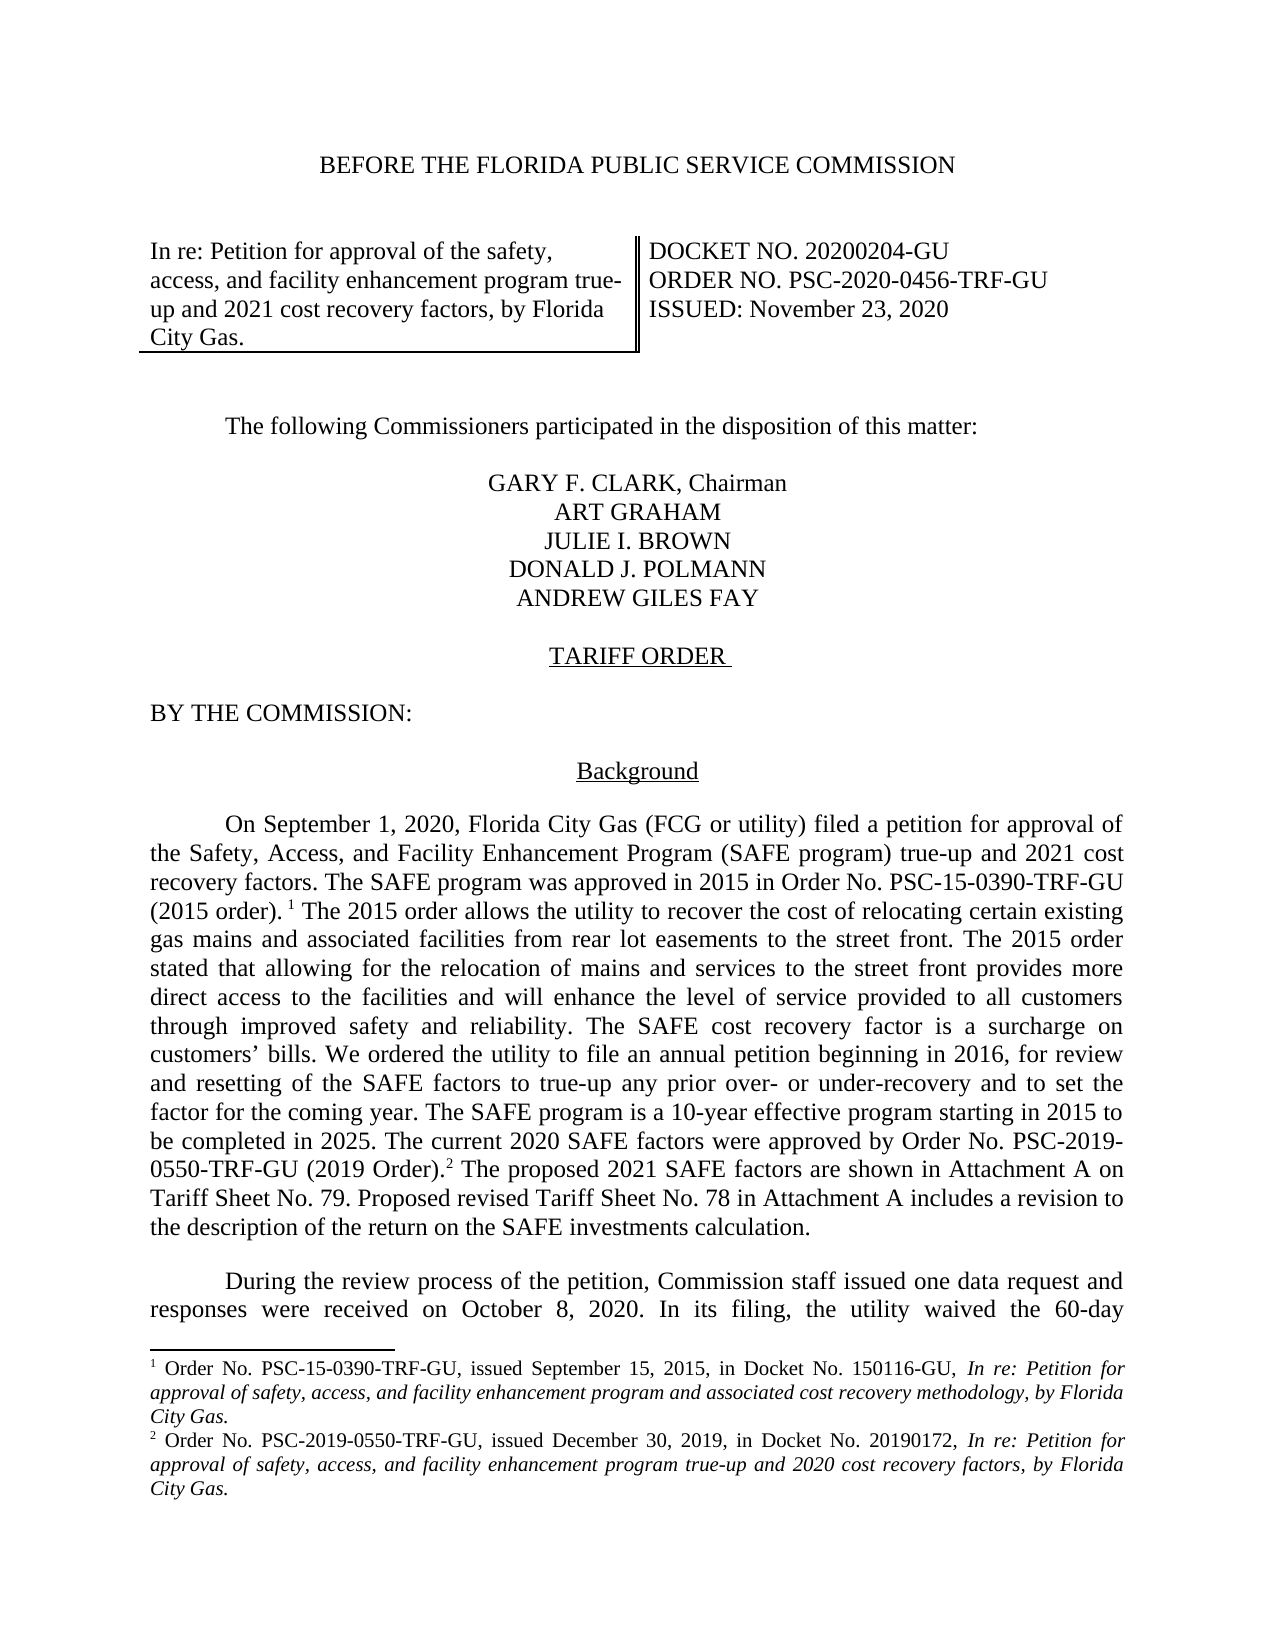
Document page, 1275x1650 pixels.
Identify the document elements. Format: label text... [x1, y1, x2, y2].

text On September 1, 2020, Florida City Gas (FCG or utility) filed a petition for approval of the Safety, Access, and Facility Enhancement Program (SAFE program) true-up and 2021 cost recovery factors. The SAFE program was approved in 2015 in Order No. PSC-15-0390-TRF-GU (2015 order). The 2015 order allows the utility to recover the cost of relocating certain existing gas mains and associated facilities from rear lot easements to the street front. The 2015 order stated that allowing for the relocation of mains and services to the street front provides more direct access to the facilities and will enhance the level of service provided to all customers through improved safety and reliability. The SAFE cost recovery factor is a surcharge on customers’ bills. We ordered the utility to file an annual petition beginning in 2016, for review and resetting of the SAFE factors to true-up any prior over- or under-recovery and to set the factor for the coming year. The SAFE program is a 10-year effective program starting in 2015 to be completed in 2025. The current 2020 SAFE factors were approved by Order No. PSC-2019-0550-TRF-GU (2019 Order). The proposed 2021 SAFE factors are shown in Attachment A on Tariff Sheet No. 79. Proposed revised Tariff Sheet No. 78 in Attachment A includes a revision to the description of the return on the SAFE investments calculation. [150, 809, 1125, 1241]
table_header DOCKET NO. 20200204-GU ORDER NO. PSC-2020-0456-TRF-GU ISSUED: November 23, 2020 [640, 236, 1136, 351]
subtitle BEFORE THE FLORIDA PUBLIC SERVICE COMMISSION [150, 150, 1125, 179]
text DONALD J. POLMANN [150, 554, 1125, 583]
text ART GRAHAM [150, 497, 1125, 526]
text JULIE I. BROWN [150, 526, 1125, 554]
text BY THE COMMISSION: [150, 698, 1125, 727]
text The following Commissioners participated in the disposition of this matter: [150, 411, 1125, 439]
text TARIFF ORDER [150, 641, 1125, 669]
text ANDREW GILES FAY [150, 583, 1125, 612]
text GARY F. CLARK, Chairman [150, 468, 1125, 497]
table_header In re: Petition for approval of the safety, access, and facility enhancement program true-up and 2021 cost recovery factors, by Florida City Gas. [139, 236, 635, 351]
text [150, 1266, 1125, 1323]
text Background [150, 756, 1125, 784]
